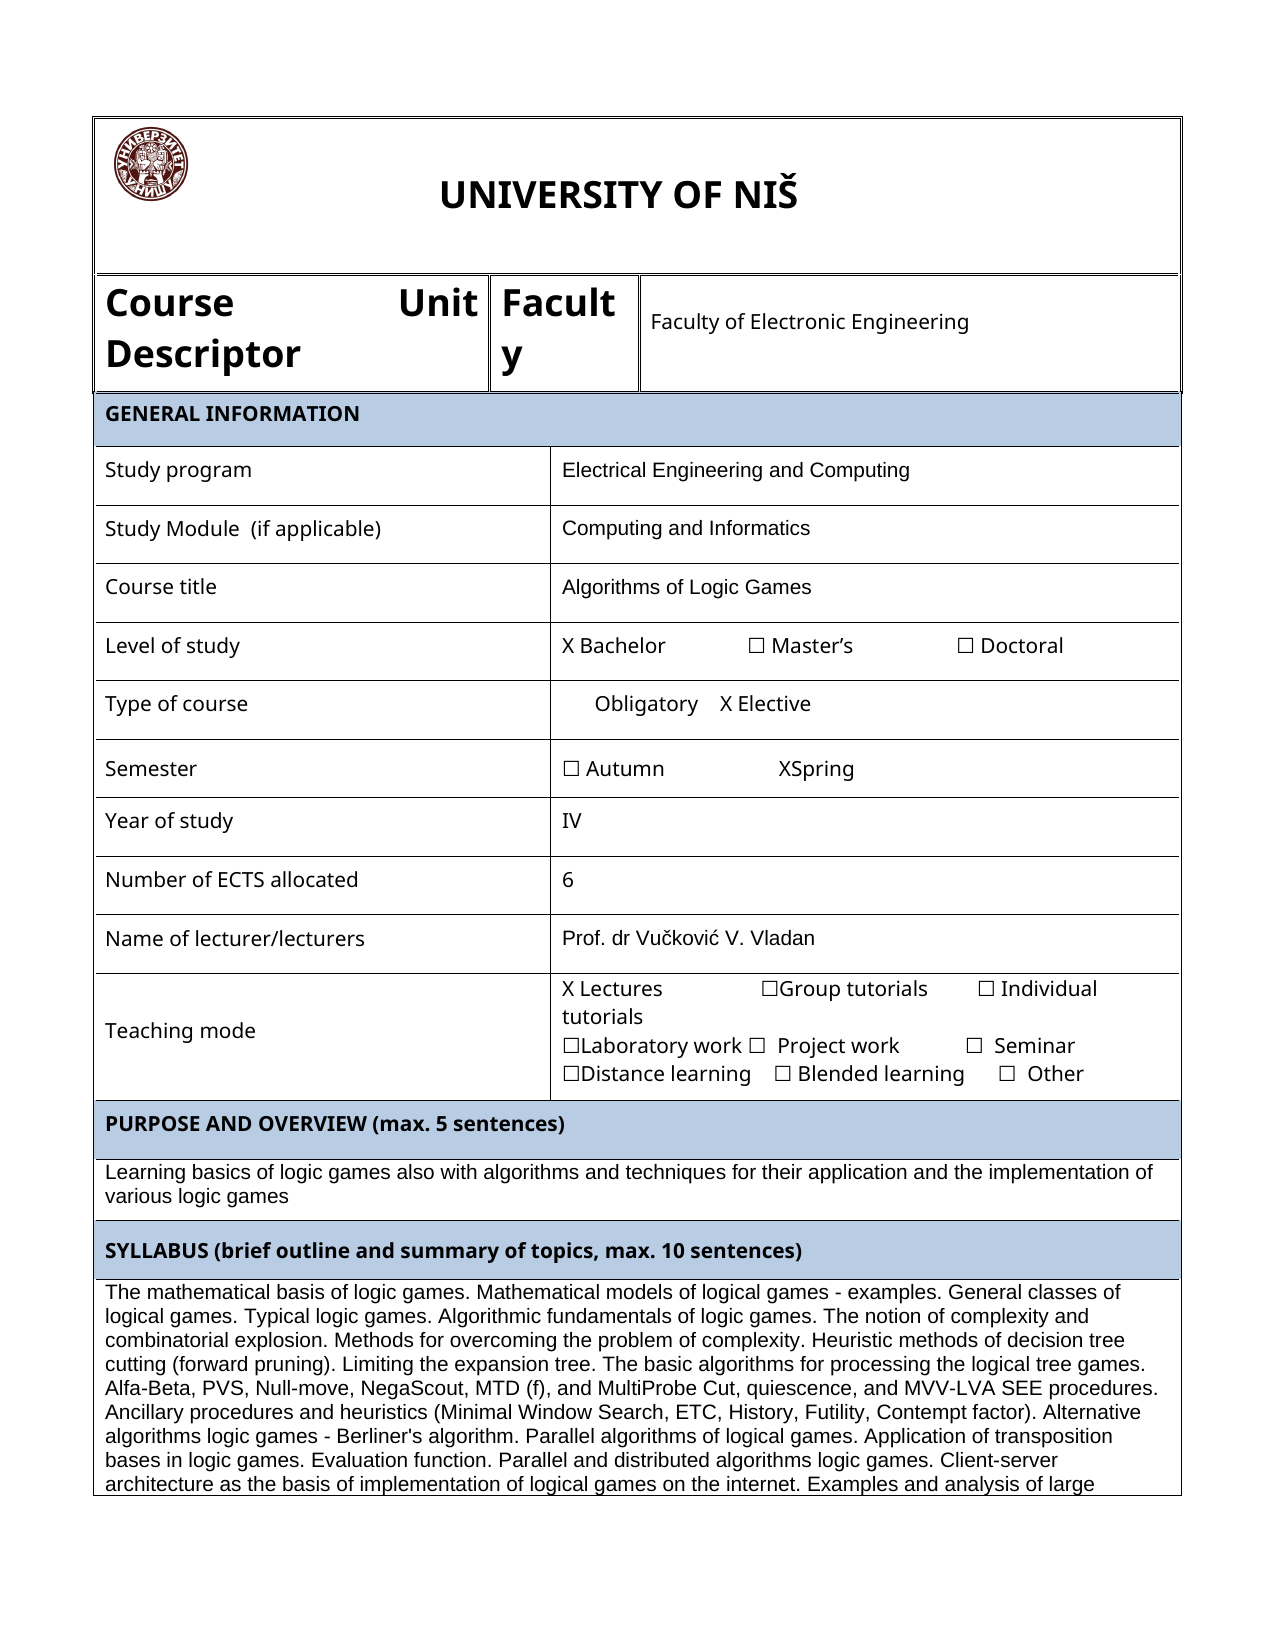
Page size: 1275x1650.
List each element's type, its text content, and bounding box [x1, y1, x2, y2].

table_cell Electrical Engineering and Computing [551, 446, 1181, 504]
table_cell Faculty of Electronic Engineering [639, 273, 1181, 391]
table_cell Faculty [491, 276, 638, 391]
table_cell Study Module (if applicable) [94, 505, 550, 563]
table_cell Study program [94, 446, 550, 504]
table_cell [94, 1279, 1181, 1495]
table_header UNIVERSITY OF NIŠ [95, 119, 1180, 273]
table_cell SYLLABUS (brief outline and summary of topics, max. 10 sentences) [94, 1220, 1181, 1279]
table_cell IV [551, 797, 1181, 856]
table_cell Autumn Spring [551, 739, 1181, 797]
table_cell Course title [94, 563, 550, 622]
table_cell Year of study [94, 797, 550, 856]
table_cell Semester [94, 739, 550, 797]
table_cell Computing and Informatics [551, 505, 1181, 563]
table_cell Prof. dr Vučković V. Vladan [551, 914, 1181, 973]
table_cell Teaching mode [94, 973, 550, 1100]
table_cell Bachelor Master’s Doctoral [551, 622, 1181, 680]
table_cell GENERAL INFORMATION [94, 391, 1181, 446]
table_cell Algorithms of Logic Games [551, 563, 1181, 622]
table_cell Name of lecturer/lecturers [94, 914, 550, 973]
table_cell Lectures Group tutorials Individual tutorials Laboratory work Project work Seminar Distance learning Blended learning Other [551, 973, 1181, 1100]
table_cell Number of ECTS allocated [94, 856, 550, 914]
table_cell Type of course [94, 680, 550, 739]
table_cell Level of study [94, 622, 550, 680]
table_cell Learning basics of logic games also with algorithms and techniques for their application and the implementation of various logic games [94, 1159, 1181, 1220]
table_cell Course Unit Descriptor [94, 273, 490, 391]
table_cell Obligatory Elective [551, 680, 1181, 739]
table_cell PURPOSE AND OVERVIEW (max. 5 sentences) [94, 1100, 1181, 1159]
table_cell 6 [551, 856, 1181, 914]
